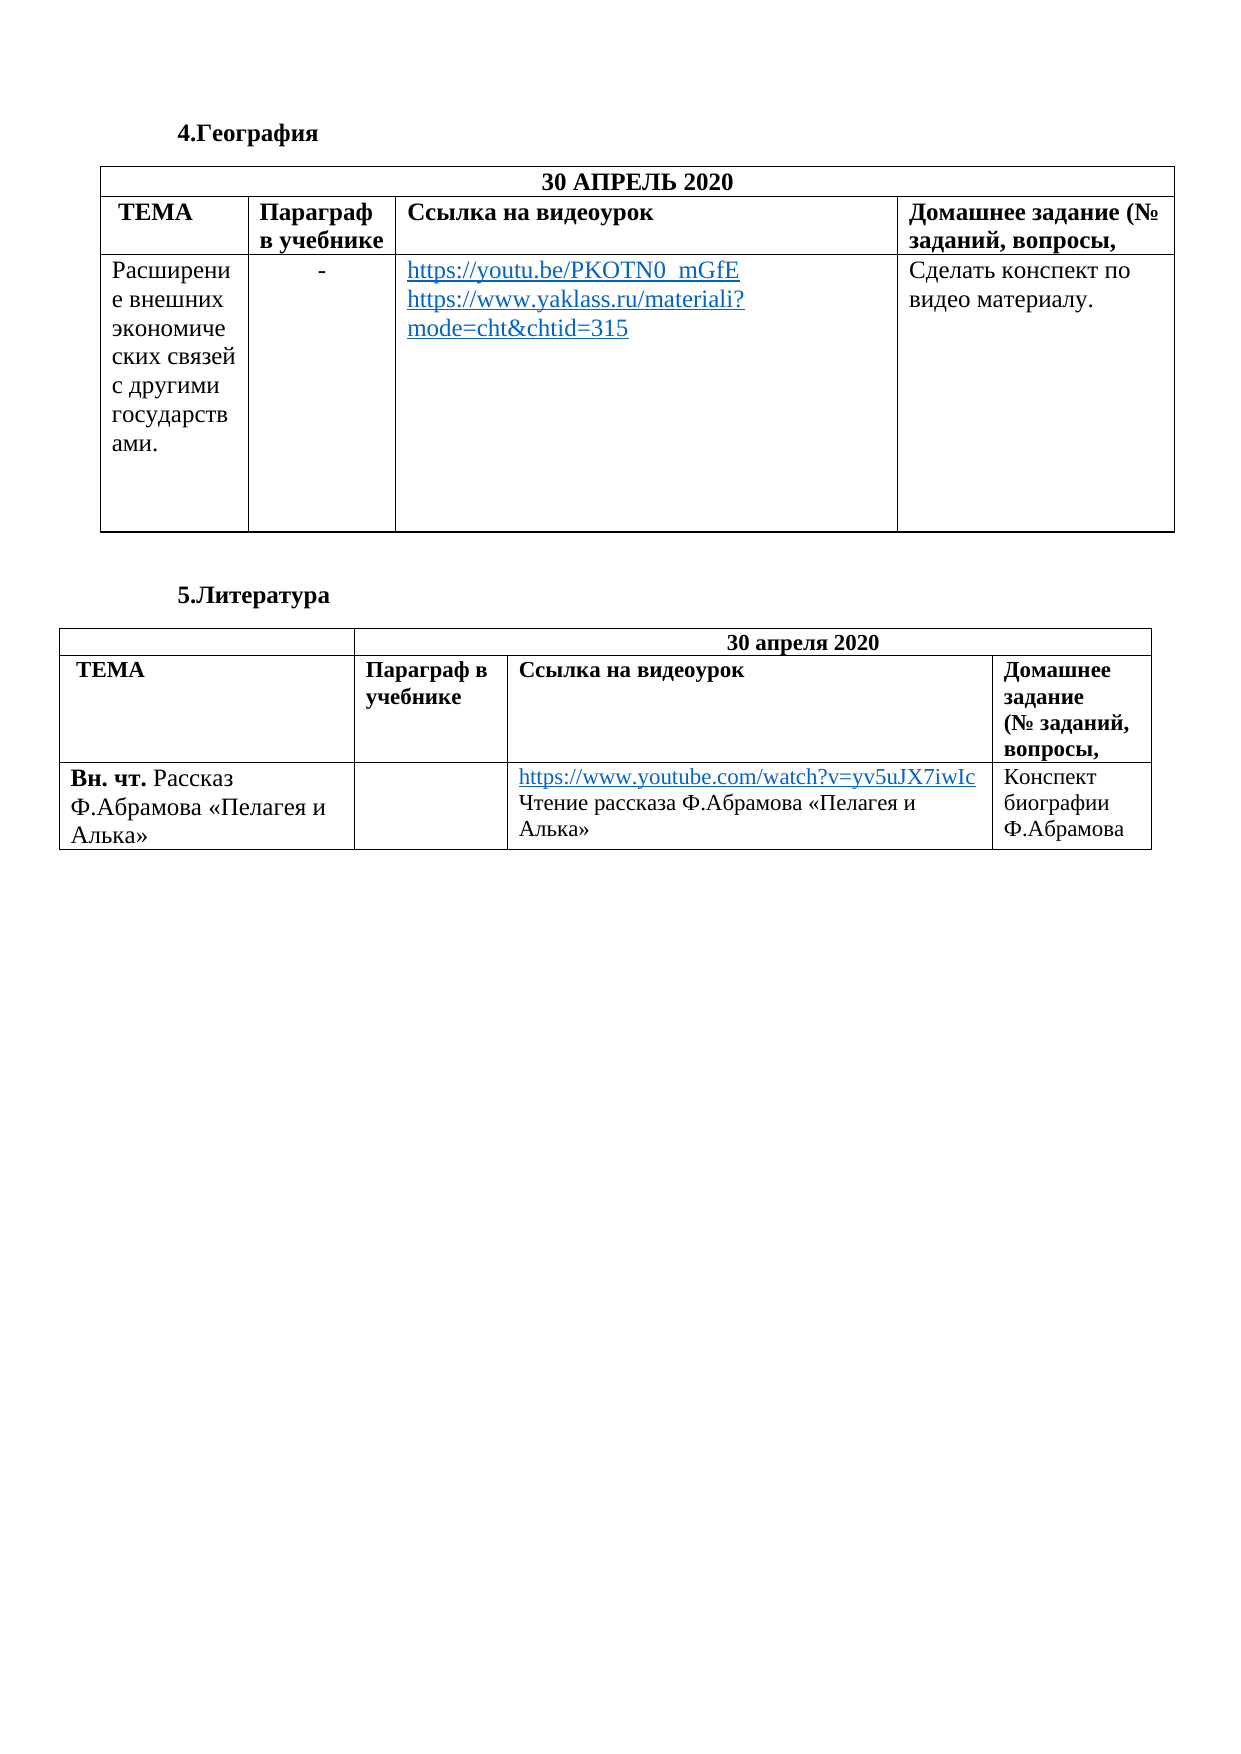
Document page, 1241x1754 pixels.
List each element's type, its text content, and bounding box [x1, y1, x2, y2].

table_header 30 АПРЕЛЬ 2020 [101, 167, 1174, 196]
table_header 30 апреля 2020 [355, 629, 1151, 655]
table_cell Домашнее задание (№ заданий, вопросы, [993, 656, 1151, 762]
table_cell Вн. чт. Рассказ Ф.Абрамова «Пелагея и Алька» [60, 763, 354, 849]
table_cell - [249, 255, 395, 531]
table_cell Расширение внешних экономических связей с другими государствами. [101, 255, 248, 531]
table_cell https://www.youtube.com/watch?v=yv5uJX7iwIc Чтение рассказа Ф.Абрамова «Пелагея и Алька» [508, 763, 992, 849]
text 5.Литература [177, 580, 1152, 609]
table_header [60, 629, 354, 655]
table_cell ТЕМА [101, 197, 248, 254]
table_cell Ссылка на видеоурок [396, 197, 897, 254]
table_cell [355, 763, 507, 849]
text 4.География [177, 118, 1152, 147]
table_cell Ссылка на видеоурок [508, 656, 992, 762]
table_cell Параграф в учебнике [355, 656, 507, 762]
table_cell https://youtu.be/PKOTN0_mGfE https://www.yaklass.ru/materiali?mode=cht&chtid=315 [396, 255, 897, 531]
table_cell Конспект биографии Ф.Абрамова [993, 763, 1151, 849]
table_cell ТЕМА [60, 656, 354, 762]
table_cell Домашнее задание (№ заданий, вопросы, [898, 197, 1174, 254]
table_cell Сделать конспект по видео материалу. [898, 255, 1174, 531]
table_cell Параграф в учебнике [249, 197, 395, 254]
